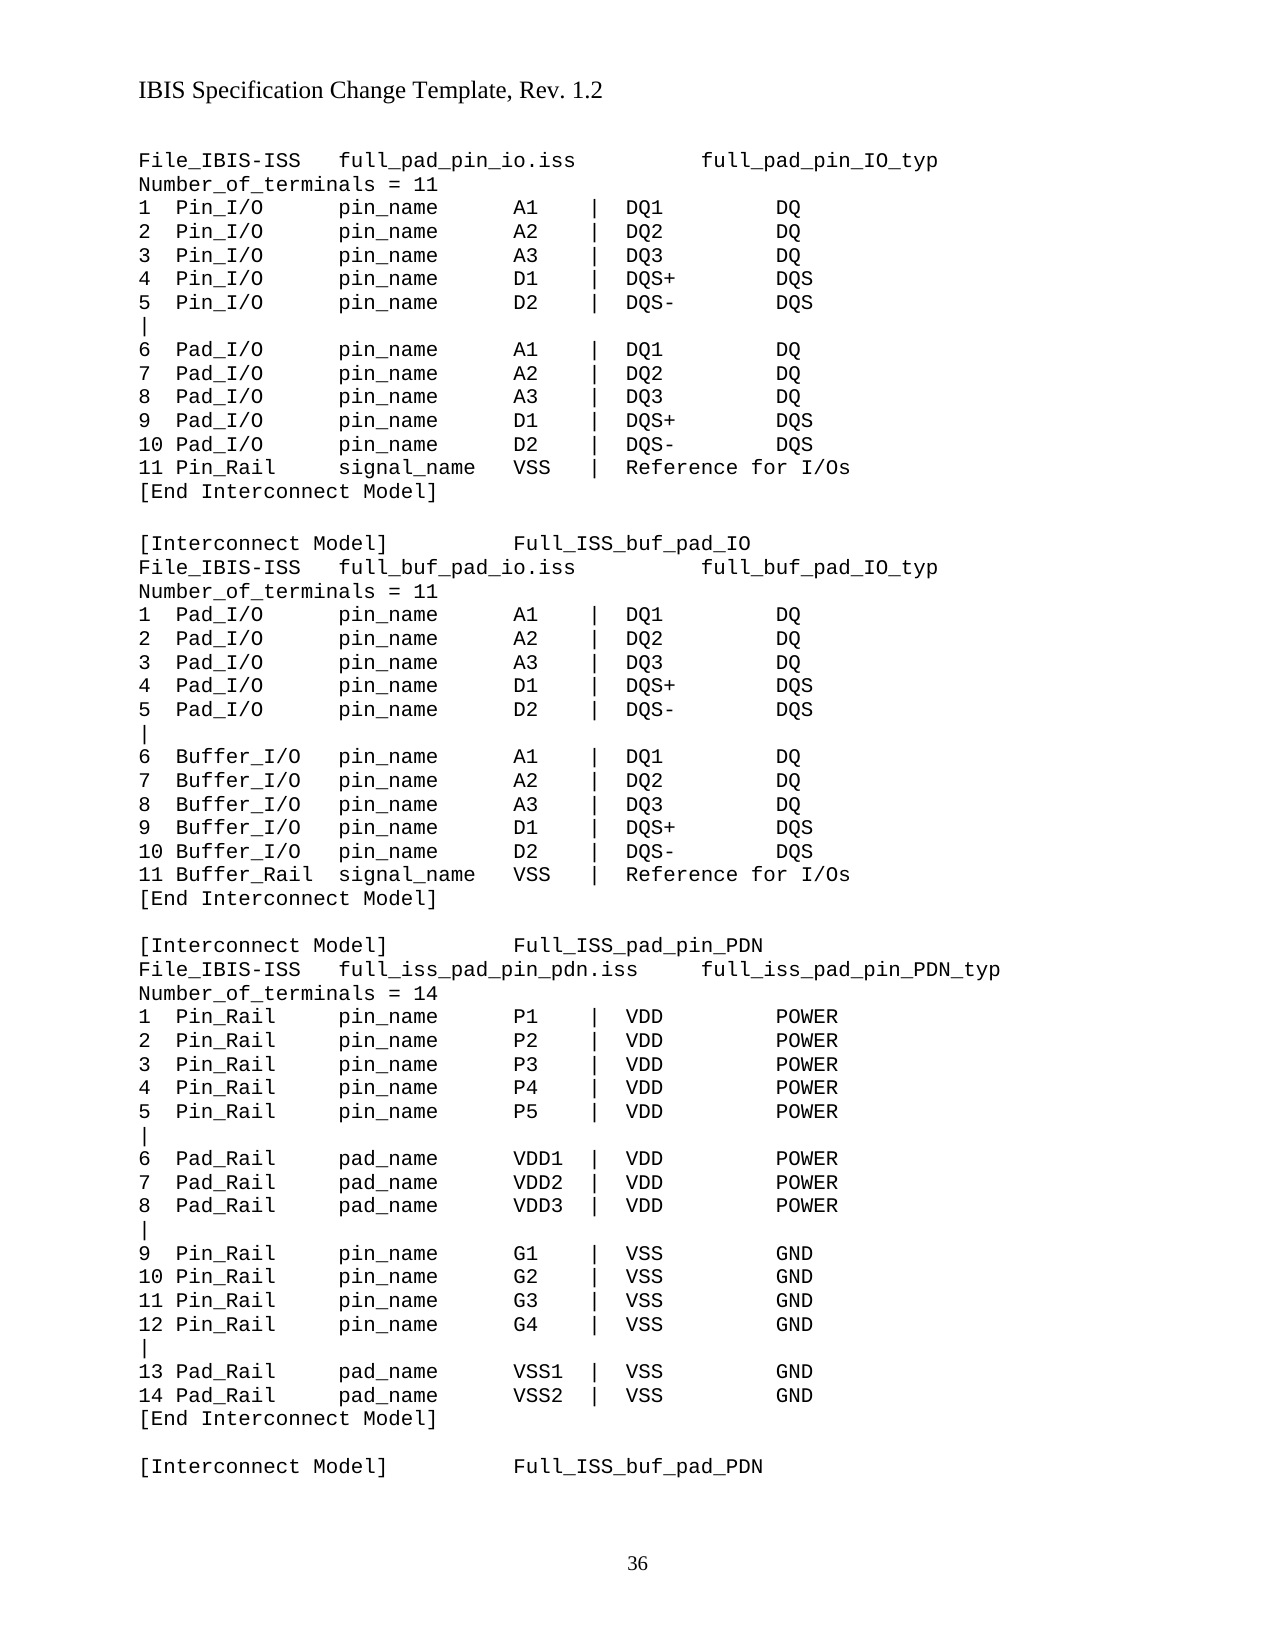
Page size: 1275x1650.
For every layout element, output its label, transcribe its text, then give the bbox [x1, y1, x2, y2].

text 12 Pin_Rail pin_name G4 | VSS GND [138, 1314, 1137, 1337]
text 9 Buffer_I/O pin_name D1 | DQS+ DQS [138, 817, 1137, 841]
text 8 Pad_I/O pin_name A3 | DQ3 DQ [138, 386, 1137, 410]
text | [138, 723, 1137, 746]
text 7 Buffer_I/O pin_name A2 | DQ2 DQ [138, 770, 1137, 793]
text 3 Pad_I/O pin_name A3 | DQ3 DQ [138, 652, 1137, 675]
text 7 Pad_Rail pad_name VDD2 | VDD POWER [138, 1172, 1137, 1196]
text File_IBIS-ISS full_iss_pad_pin_pdn.iss full_iss_pad_pin_PDN_typ [138, 959, 1137, 983]
text Number_of_terminals = 11 [138, 581, 1137, 604]
text 1 Pin_Rail pin_name P1 | VDD POWER [138, 1006, 1137, 1030]
text Number_of_terminals = 14 [138, 983, 1137, 1006]
text 11 Pin_Rail pin_name G3 | VSS GND [138, 1290, 1137, 1314]
text 4 Pad_I/O pin_name D1 | DQS+ DQS [138, 675, 1137, 699]
text | [138, 1337, 1137, 1361]
text 3 Pin_Rail pin_name P3 | VDD POWER [138, 1054, 1137, 1077]
text 1 Pad_I/O pin_name A1 | DQ1 DQ [138, 604, 1137, 628]
text File_IBIS-ISS full_pad_pin_io.iss full_pad_pin_IO_typ [138, 150, 1137, 174]
text 14 Pad_Rail pad_name VSS2 | VSS GND [138, 1385, 1137, 1408]
text 2 Pad_I/O pin_name A2 | DQ2 DQ [138, 628, 1137, 652]
text [Interconnect Model] Full_ISS_buf_pad_IO [138, 533, 1137, 557]
text | [138, 1124, 1137, 1148]
text 11 Pin_Rail signal_name VSS | Reference for I/Os [138, 457, 1137, 481]
text 5 Pin_Rail pin_name P5 | VDD POWER [138, 1101, 1137, 1124]
text 9 Pin_Rail pin_name G1 | VSS GND [138, 1243, 1137, 1266]
text 10 Pin_Rail pin_name G2 | VSS GND [138, 1266, 1137, 1290]
text 1 Pin_I/O pin_name A1 | DQ1 DQ [138, 197, 1137, 221]
text 6 Pad_Rail pad_name VDD1 | VDD POWER [138, 1148, 1137, 1172]
text | [138, 316, 1137, 339]
text Number_of_terminals = 11 [138, 174, 1137, 197]
text 10 Pad_I/O pin_name D2 | DQS- DQS [138, 434, 1137, 457]
text 10 Buffer_I/O pin_name D2 | DQS- DQS [138, 841, 1137, 864]
text 6 Pad_I/O pin_name A1 | DQ1 DQ [138, 339, 1137, 363]
text [End Interconnect Model] [138, 888, 1137, 912]
text 5 Pin_I/O pin_name D2 | DQS- DQS [138, 292, 1137, 316]
text [Interconnect Model] Full_ISS_pad_pin_PDN [138, 935, 1137, 959]
text File_IBIS-ISS full_buf_pad_io.iss full_buf_pad_IO_typ [138, 557, 1137, 581]
text 8 Buffer_I/O pin_name A3 | DQ3 DQ [138, 793, 1137, 817]
text | [138, 1219, 1137, 1243]
text 2 Pin_Rail pin_name P2 | VDD POWER [138, 1030, 1137, 1054]
text 9 Pad_I/O pin_name D1 | DQS+ DQS [138, 410, 1137, 434]
text 4 Pin_Rail pin_name P4 | VDD POWER [138, 1077, 1137, 1101]
text 5 Pad_I/O pin_name D2 | DQS- DQS [138, 699, 1137, 723]
text 7 Pad_I/O pin_name A2 | DQ2 DQ [138, 363, 1137, 386]
text 4 Pin_I/O pin_name D1 | DQS+ DQS [138, 268, 1137, 292]
text 3 Pin_I/O pin_name A3 | DQ3 DQ [138, 244, 1137, 268]
text [End Interconnect Model] [138, 481, 1137, 505]
text [End Interconnect Model] [138, 1408, 1137, 1432]
text 13 Pad_Rail pad_name VSS1 | VSS GND [138, 1361, 1137, 1385]
text 6 Buffer_I/O pin_name A1 | DQ1 DQ [138, 746, 1137, 770]
text 8 Pad_Rail pad_name VDD3 | VDD POWER [138, 1196, 1137, 1219]
text 2 Pin_I/O pin_name A2 | DQ2 DQ [138, 221, 1137, 244]
text 11 Buffer_Rail signal_name VSS | Reference for I/Os [138, 864, 1137, 888]
text [Interconnect Model] Full_ISS_buf_pad_PDN [138, 1456, 1137, 1479]
